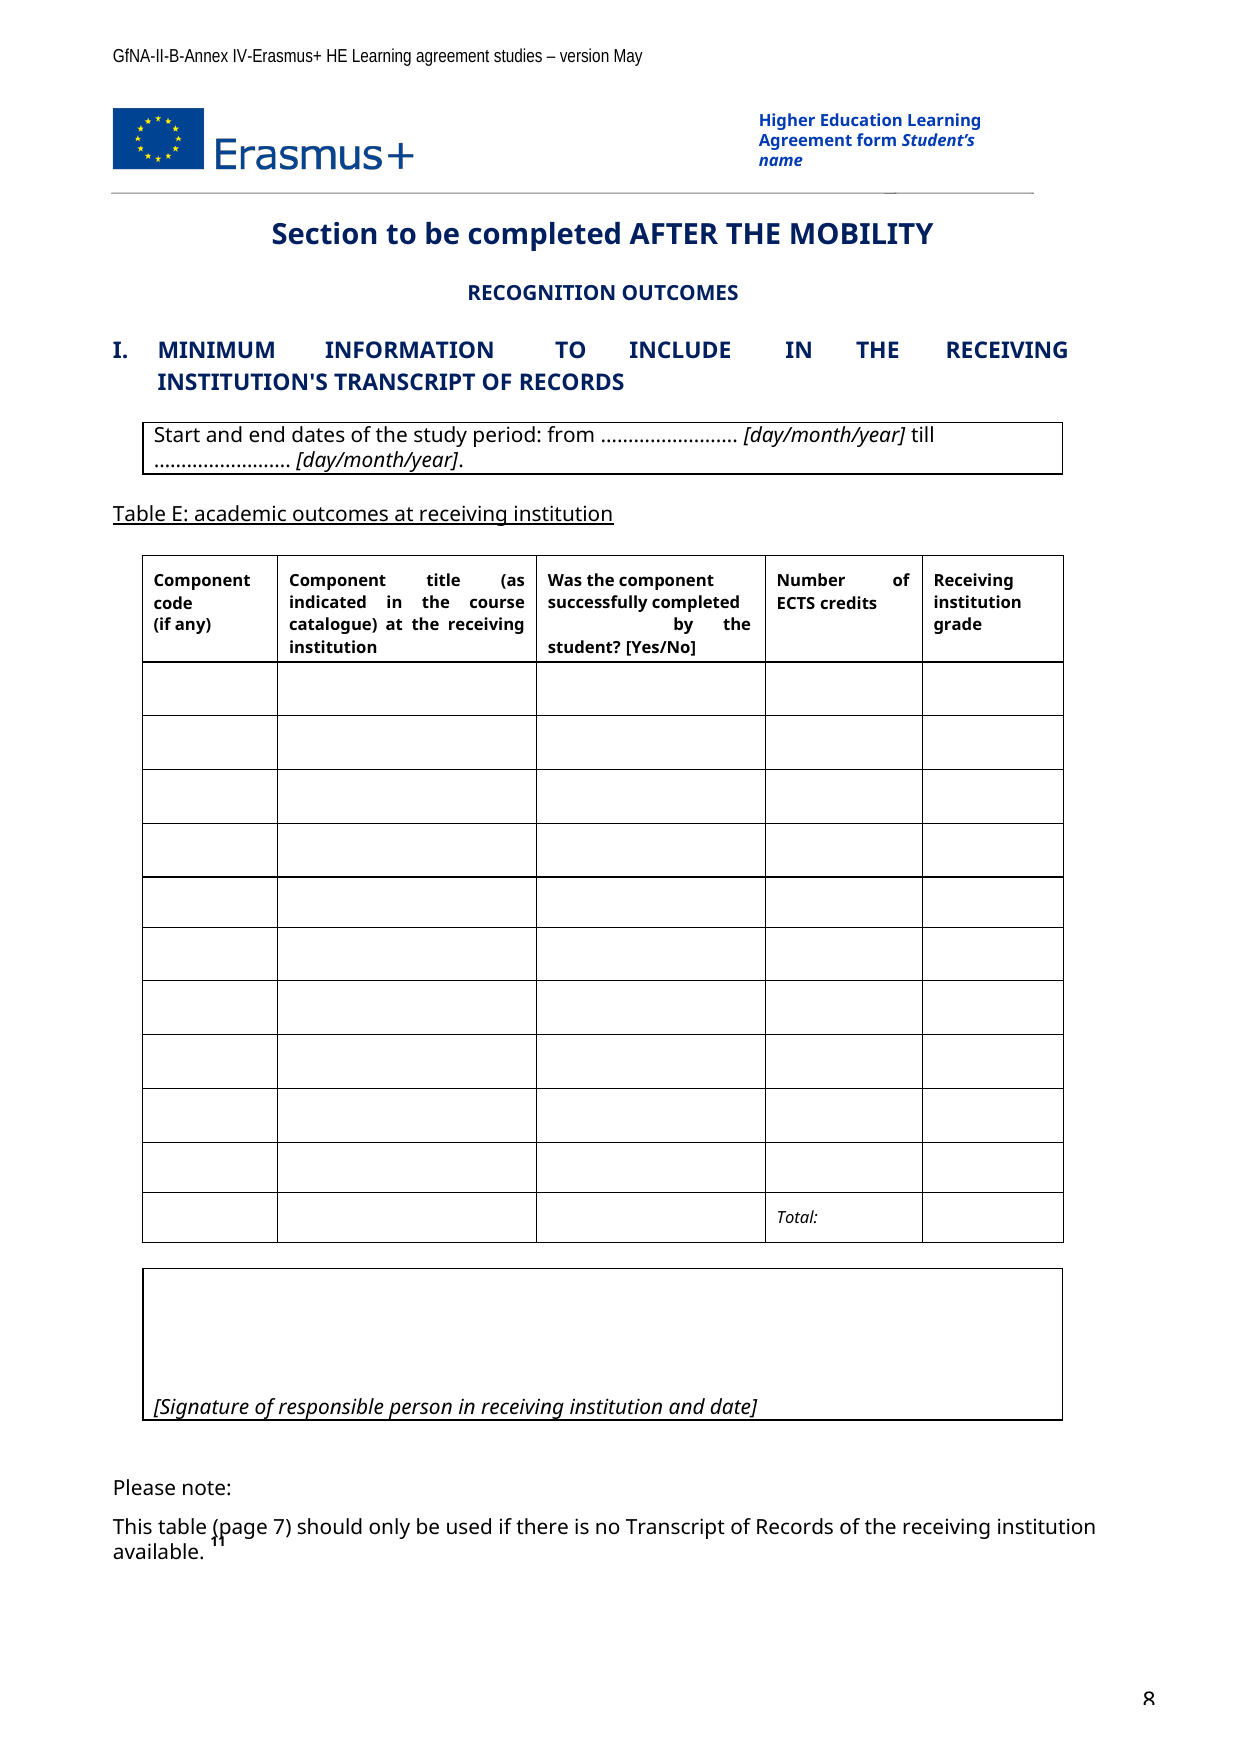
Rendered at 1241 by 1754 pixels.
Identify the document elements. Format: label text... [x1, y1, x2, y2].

table_cell [537, 1089, 765, 1142]
table_cell [143, 716, 277, 769]
table_header Receiving institution grade [923, 556, 1063, 661]
table_cell [766, 824, 922, 876]
table_cell [923, 1089, 1063, 1142]
table_cell [923, 1035, 1063, 1088]
table_cell [537, 981, 765, 1034]
picture [112, 108, 414, 170]
table_cell [766, 878, 922, 927]
table_cell [537, 770, 765, 823]
subtitle Section to be completed AFTER THE MOBILITY [221, 213, 984, 253]
table_cell [143, 878, 277, 927]
table_cell [537, 928, 765, 980]
table_cell [143, 981, 277, 1034]
table_cell [143, 1089, 277, 1142]
table_cell [278, 1143, 536, 1192]
table_cell [923, 824, 1063, 876]
table_cell [923, 878, 1063, 927]
table_cell [923, 1143, 1063, 1192]
table_cell [923, 928, 1063, 980]
table_cell [923, 716, 1063, 769]
text Table E: academic outcomes at receiving institution [113, 499, 1163, 527]
table_cell [537, 663, 765, 715]
table_cell [143, 770, 277, 823]
table_cell [143, 1193, 277, 1242]
table_cell [766, 1143, 922, 1192]
table_cell [278, 824, 536, 876]
table_cell [766, 1035, 922, 1088]
table_cell [766, 663, 922, 715]
table_cell [923, 770, 1063, 823]
table_cell [278, 981, 536, 1034]
table_cell [923, 663, 1063, 715]
table_cell [278, 1089, 536, 1142]
table_header Number of ECTS credits [766, 556, 922, 661]
table_cell [143, 824, 277, 876]
table_header Was the component successfully completed by the student? [Yes/No] [537, 556, 765, 661]
table_cell [143, 1143, 277, 1192]
table_cell [278, 928, 536, 980]
table_cell [766, 981, 922, 1034]
text Please note: [113, 1473, 1163, 1501]
table_cell [766, 770, 922, 823]
table_cell Total: [766, 1193, 922, 1242]
table_cell [537, 1143, 765, 1192]
subtitle RECOGNITION OUTCOMES [221, 278, 985, 306]
table_cell [766, 928, 922, 980]
table_cell [537, 878, 765, 927]
table_cell [278, 770, 536, 823]
table_cell [766, 716, 922, 769]
table_cell [537, 1193, 765, 1242]
table_cell [278, 1193, 536, 1242]
table_cell [766, 1089, 922, 1142]
table_cell [278, 1035, 536, 1088]
table_cell [278, 663, 536, 715]
table_cell [143, 663, 277, 715]
text This table (page 7) should only be used if there is no Transcript of Records of the receiving institution available. 11 [113, 1514, 1163, 1564]
table_cell [278, 878, 536, 927]
table_cell [923, 981, 1063, 1034]
table_cell [278, 716, 536, 769]
table_cell [537, 716, 765, 769]
table_cell [143, 928, 277, 980]
table_header Component title (as indicated in the course catalogue) at the receiving institution [278, 556, 536, 661]
table_cell [143, 1035, 277, 1088]
table_cell [537, 1035, 765, 1088]
text I. MINIMUM INFORMATION TO INCLUDE IN THE RECEIVING INSTITUTION'S TRANSCRIPT OF RECORDS [113, 334, 1092, 397]
table_header Component code (if any) [143, 556, 277, 661]
table_cell [923, 1193, 1063, 1242]
table_cell [537, 824, 765, 876]
